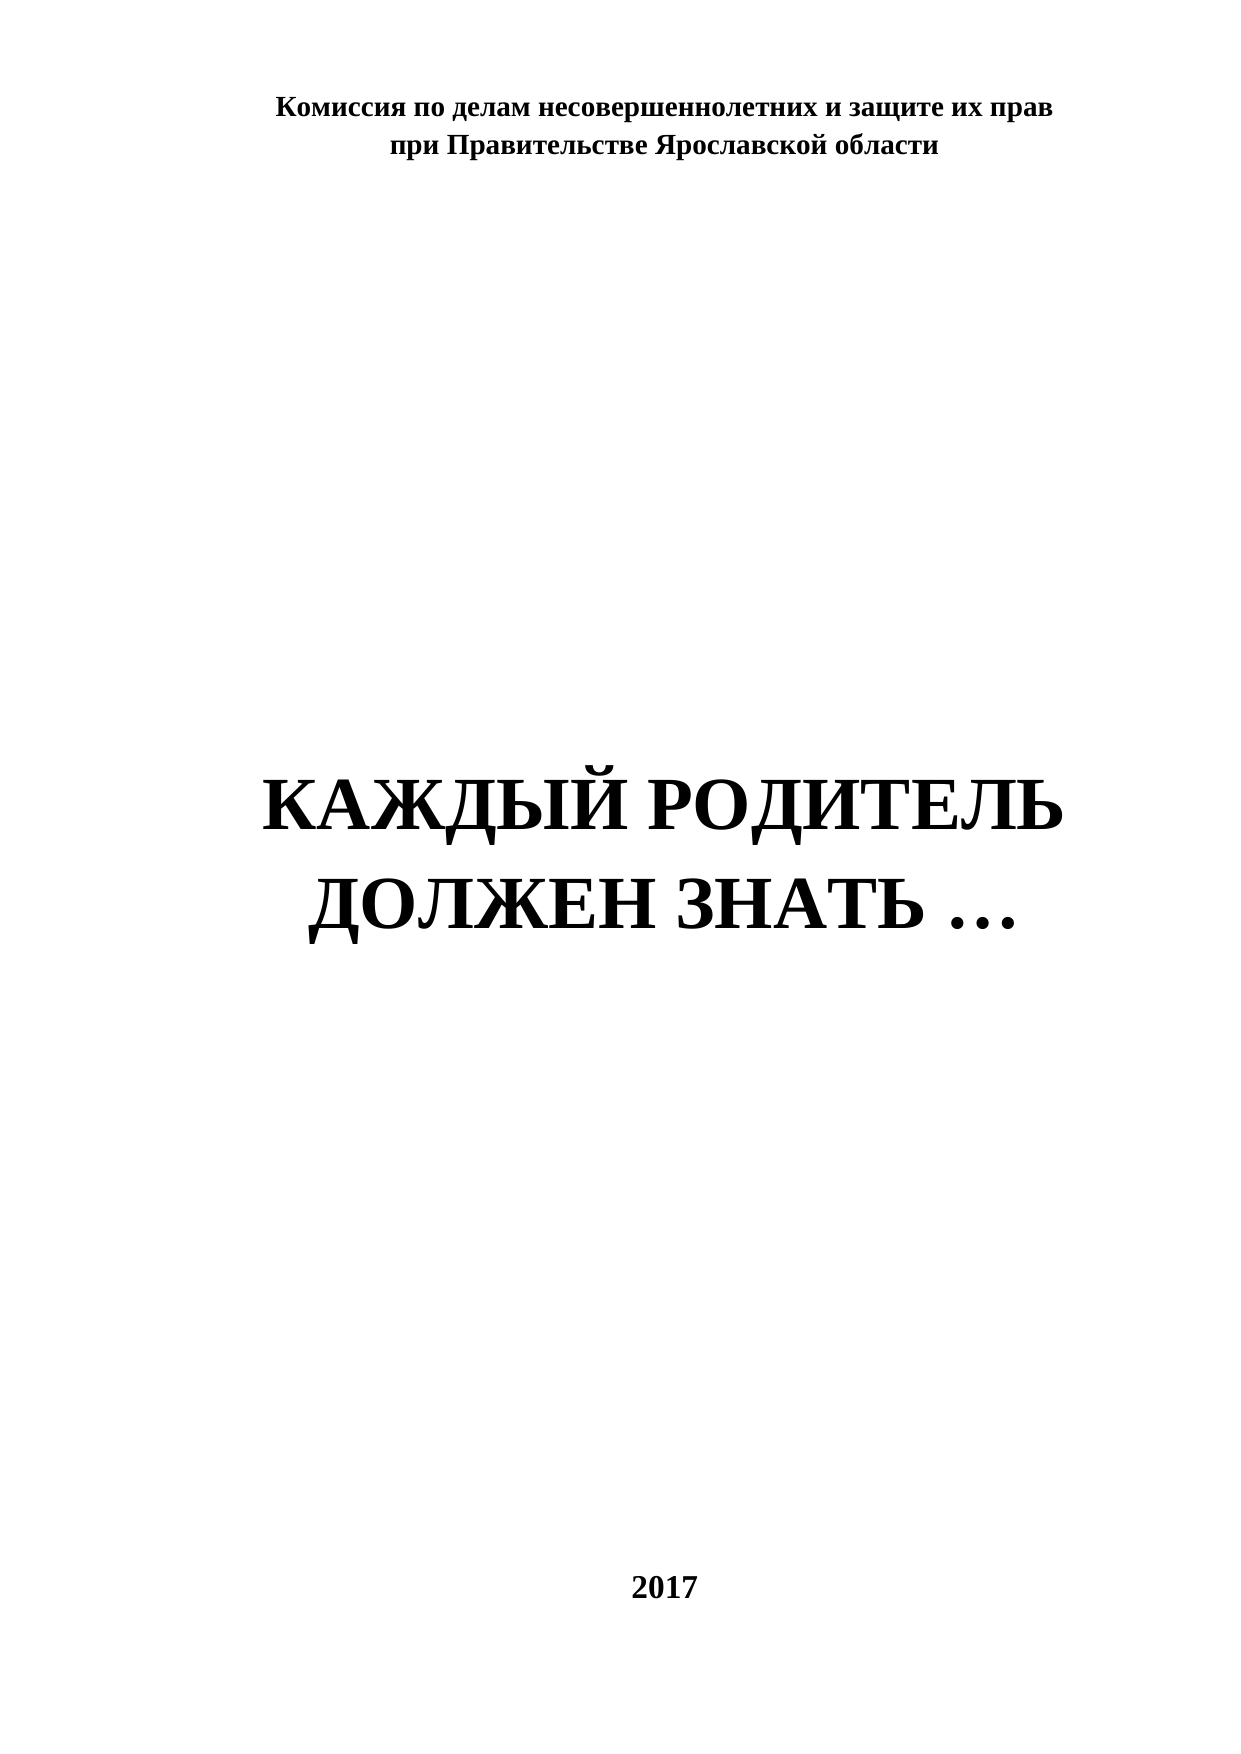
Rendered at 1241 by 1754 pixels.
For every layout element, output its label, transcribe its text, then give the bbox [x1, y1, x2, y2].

text Комиссия по делам несовершеннолетних и защите их прав [177, 89, 1152, 122]
text КАЖДЫЙ РОДИТЕЛЬ ДОЛЖЕН ЗНАТЬ … [177, 759, 1152, 945]
text 2017 [177, 1567, 1152, 1606]
text при Правительстве Ярославской области [177, 127, 1152, 161]
